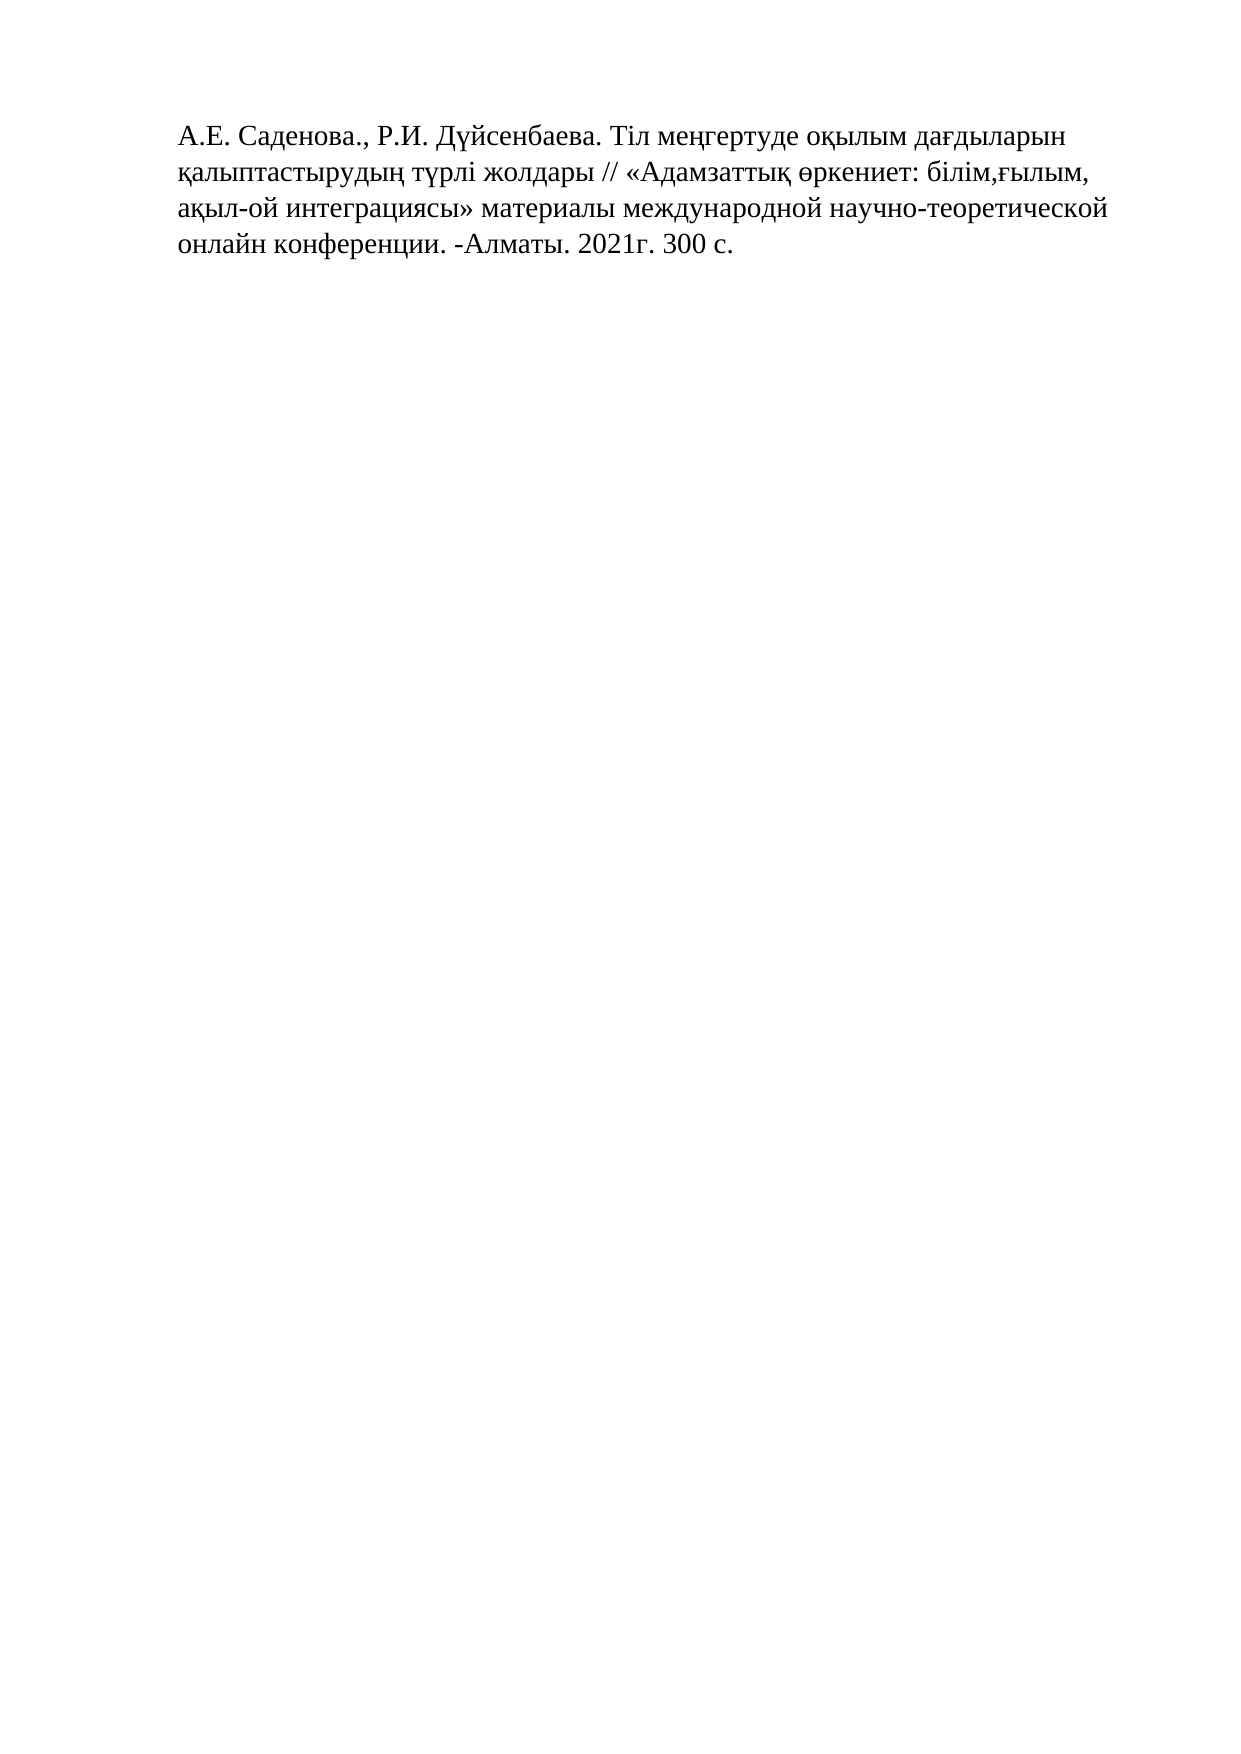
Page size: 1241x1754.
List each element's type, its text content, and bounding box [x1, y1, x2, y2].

text А.Е. Саденова., Р.И. Дүйсенбаева. Тіл меңгертуде оқылым дағдыларын қалыптастырудың түрлі жолдары // «Адамзаттық өркениет: білім,ғылым, ақыл-ой интеграциясы» материалы международной научно-теоретической онлайн конференции. -Алматы. 2021г. 300 с. [177, 118, 1152, 260]
